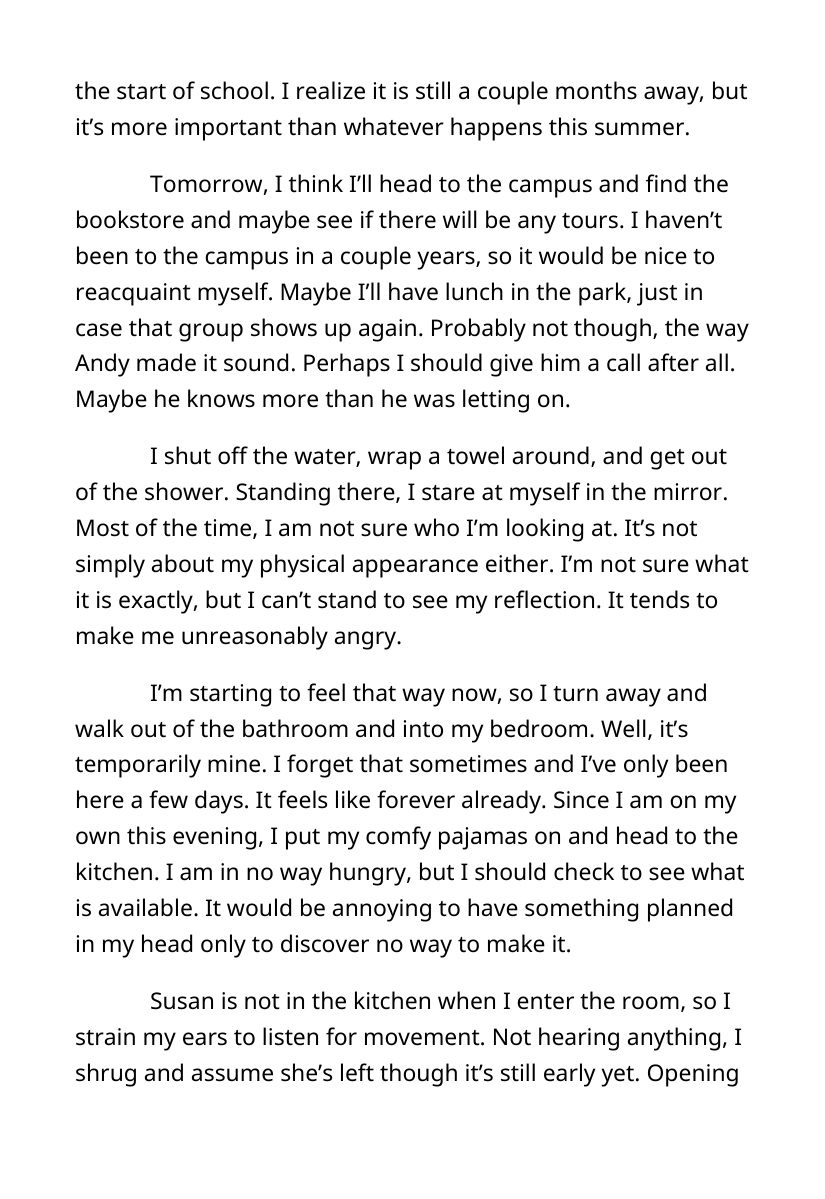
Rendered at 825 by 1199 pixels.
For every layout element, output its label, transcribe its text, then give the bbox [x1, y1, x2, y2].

text I shut off the water, wrap a towel around, and get out of the shower. Standing there, I stare at myself in the mirror. Most of the time, I am not sure who I’m looking at. It’s not simply about my physical appearance either. I’m not sure what it is exactly, but I can’t stand to see my reflection. It tends to make me unreasonably angry. [75, 440, 750, 651]
text Tomorrow, I think I’ll head to the campus and find the bookstore and maybe see if there will be any tours. I haven’t been to the campus in a couple years, so it would be nice to reacquaint myself. Maybe I’ll have lunch in the park, just in case that group shows up again. Probably not though, the way Andy made it sound. Perhaps I should give him a call after all. Maybe he knows more than he was letting on. [75, 168, 750, 414]
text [75, 75, 750, 142]
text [75, 985, 750, 1088]
text I’m starting to feel that way now, so I turn away and walk out of the bathroom and into my bedroom. Well, it’s temporarily mine. I forget that sometimes and I’ve only been here a few days. It feels like forever already. Since I am on my own this evening, I put my comfy pajamas on and head to the kitchen. I am in no way hungry, but I should check to see what is available. It would be annoying to have something planned in my head only to discover no way to make it. [75, 677, 750, 959]
